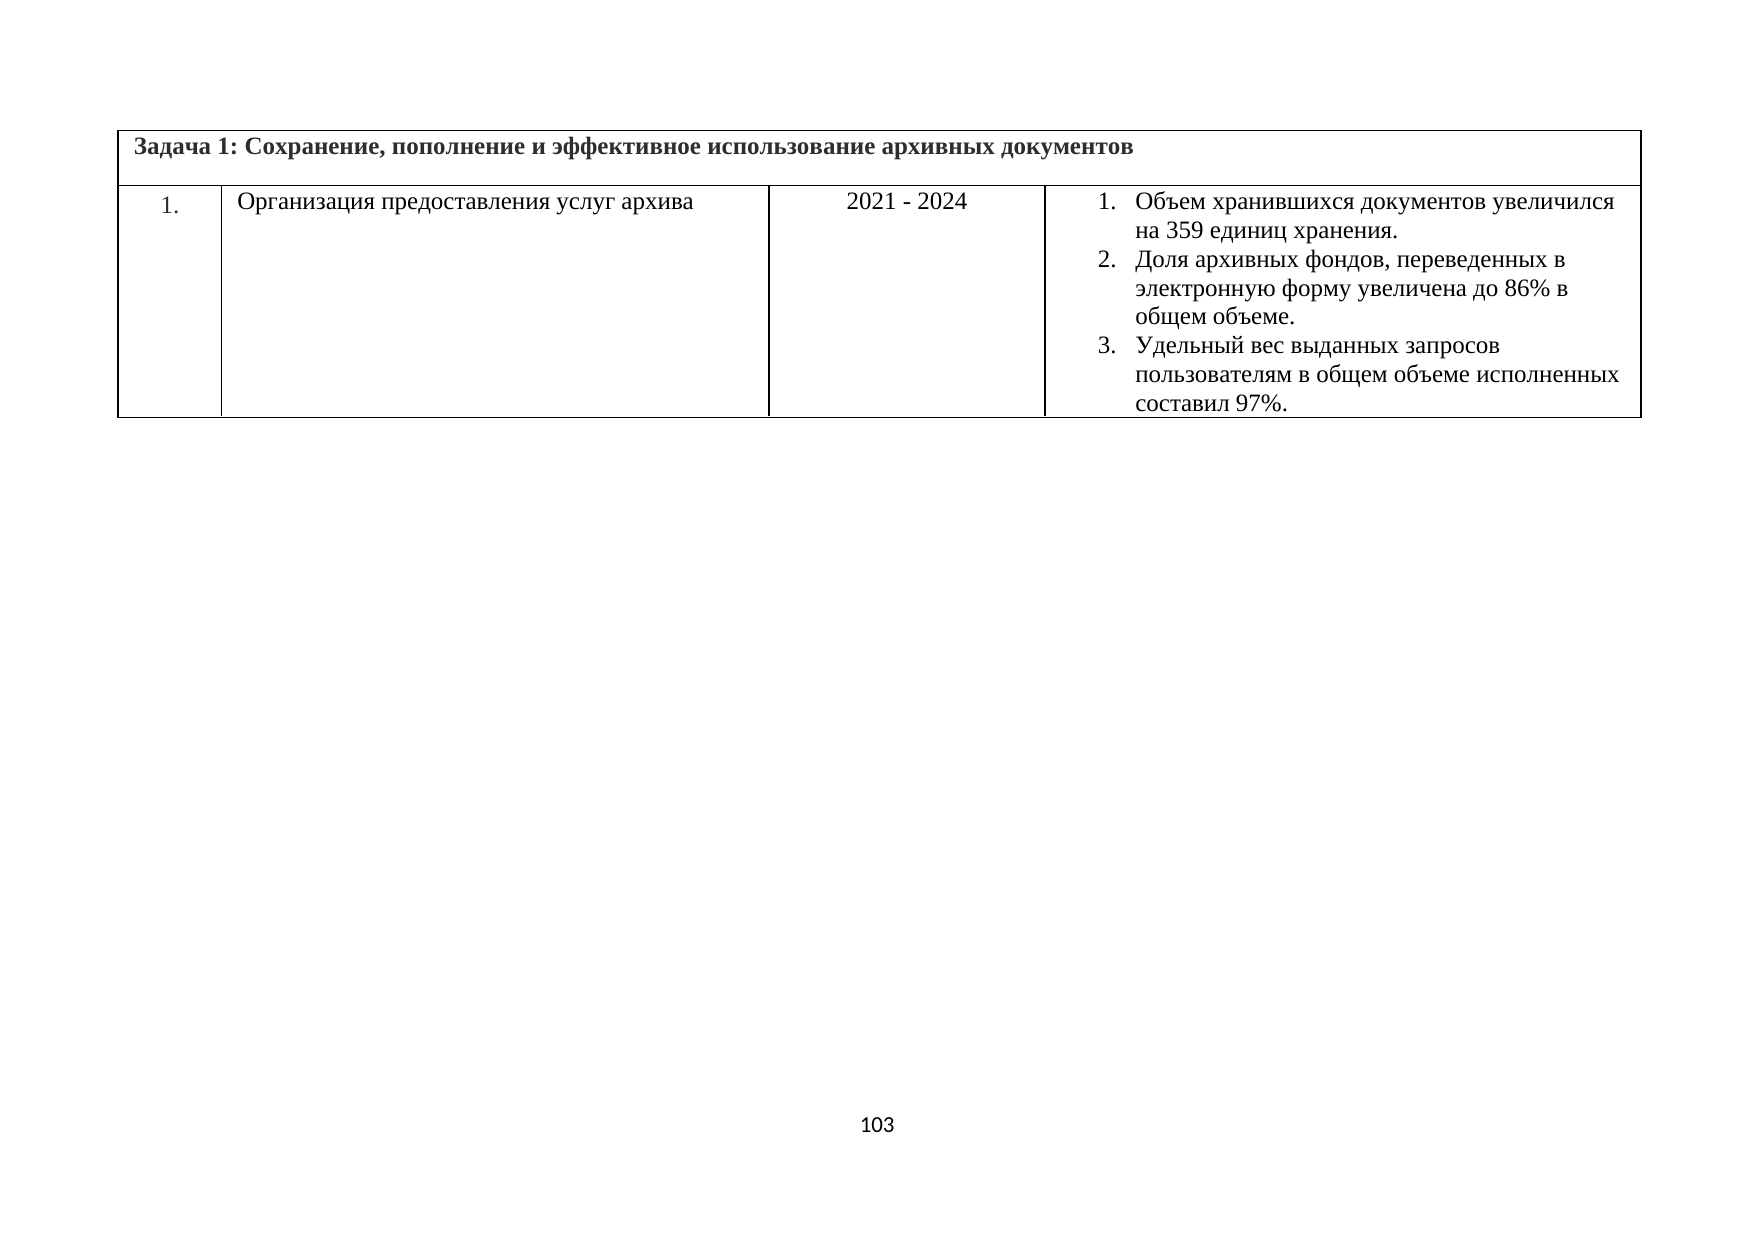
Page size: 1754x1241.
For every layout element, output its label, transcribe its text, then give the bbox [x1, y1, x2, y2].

table_cell Объем хранившихся документов увеличился на 359 единиц хранения. Доля архивных фондов, переведенных в электронную форму увеличена до 86% в общем объеме. Удельный вес выданных запросов пользователям в общем объеме исполненных составил 97%. [1046, 186, 1640, 416]
table_cell 2021 - 2024 [770, 186, 1044, 416]
table_cell 1. [119, 186, 221, 416]
table_cell Организация предоставления услуг архива [222, 186, 768, 416]
table_cell Задача 1: Сохранение, пополнение и эффективное использование архивных документов [119, 131, 1640, 185]
